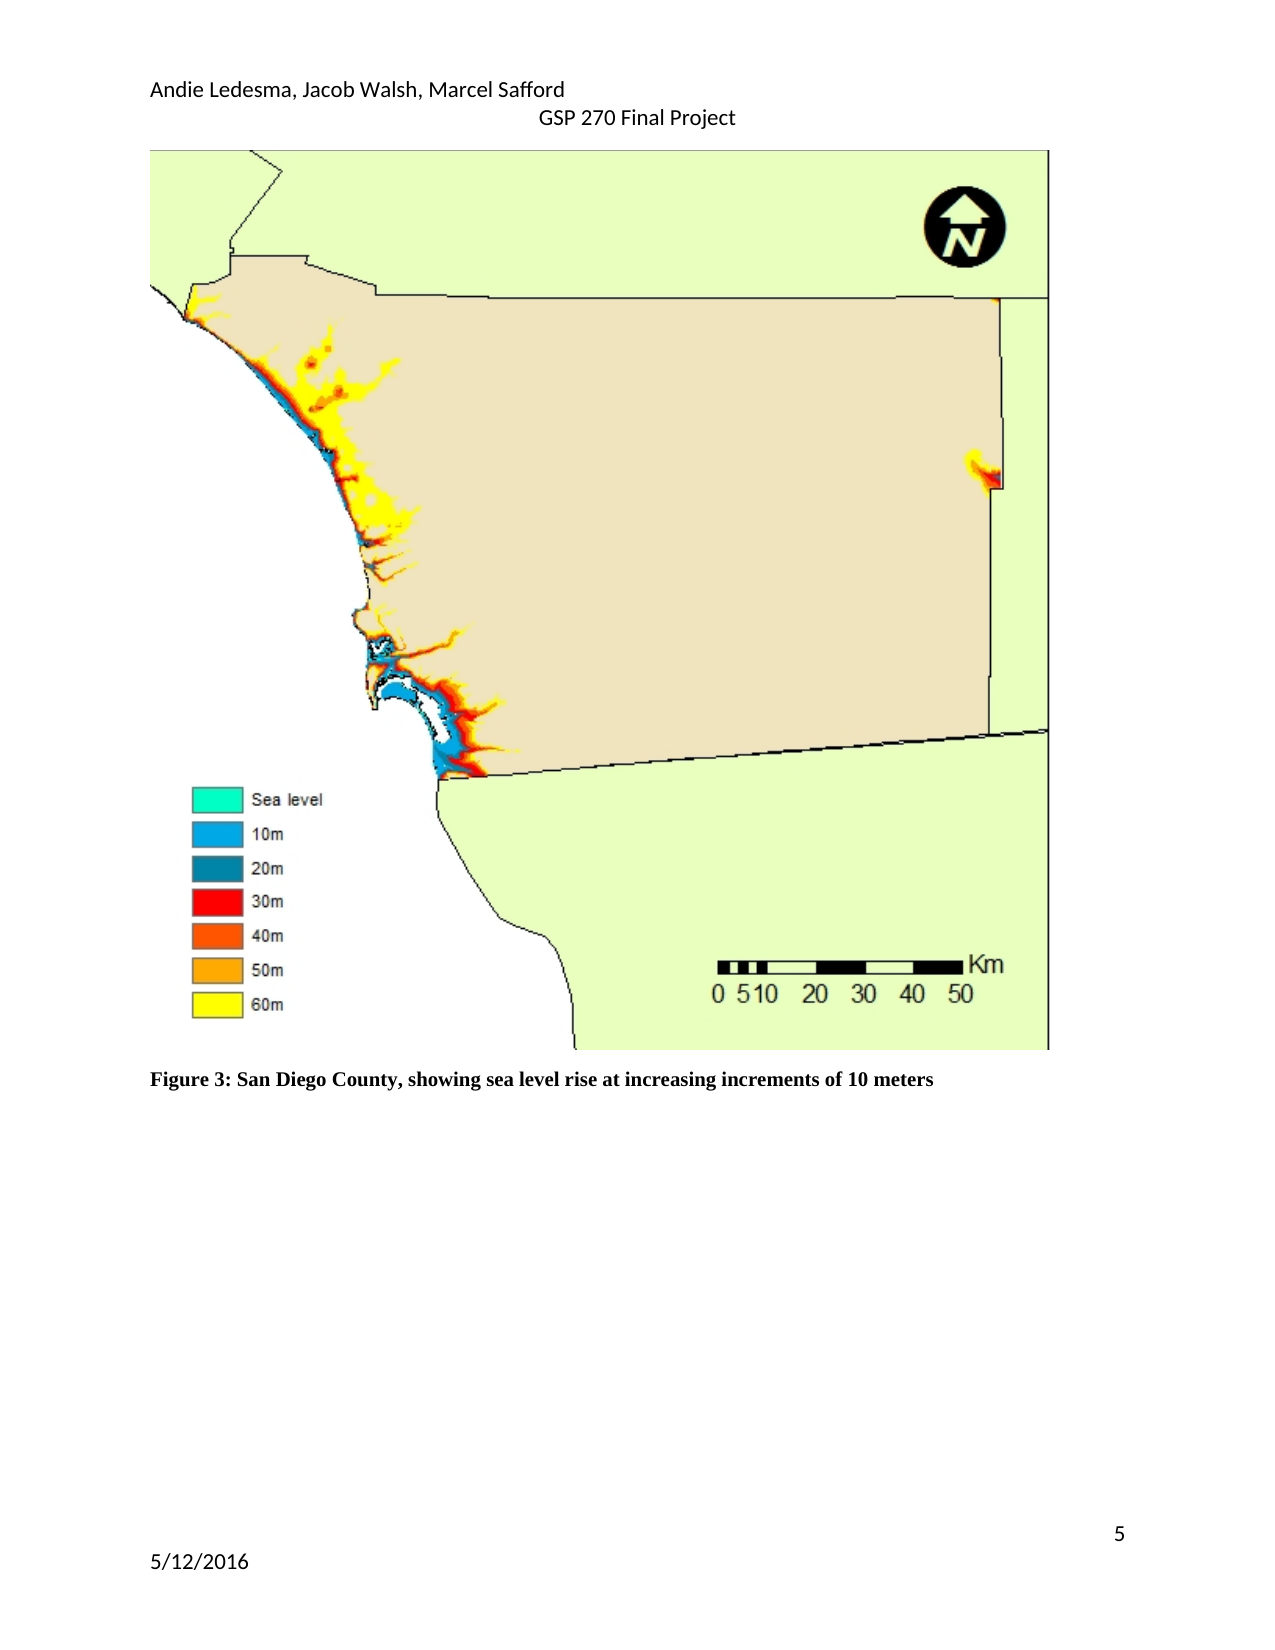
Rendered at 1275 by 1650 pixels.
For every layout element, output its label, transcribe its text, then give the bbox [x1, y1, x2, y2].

picture [150, 150, 1050, 1050]
text Figure 3: San Diego County, showing sea level rise at increasing increments of 10 meters [150, 1067, 1125, 1091]
